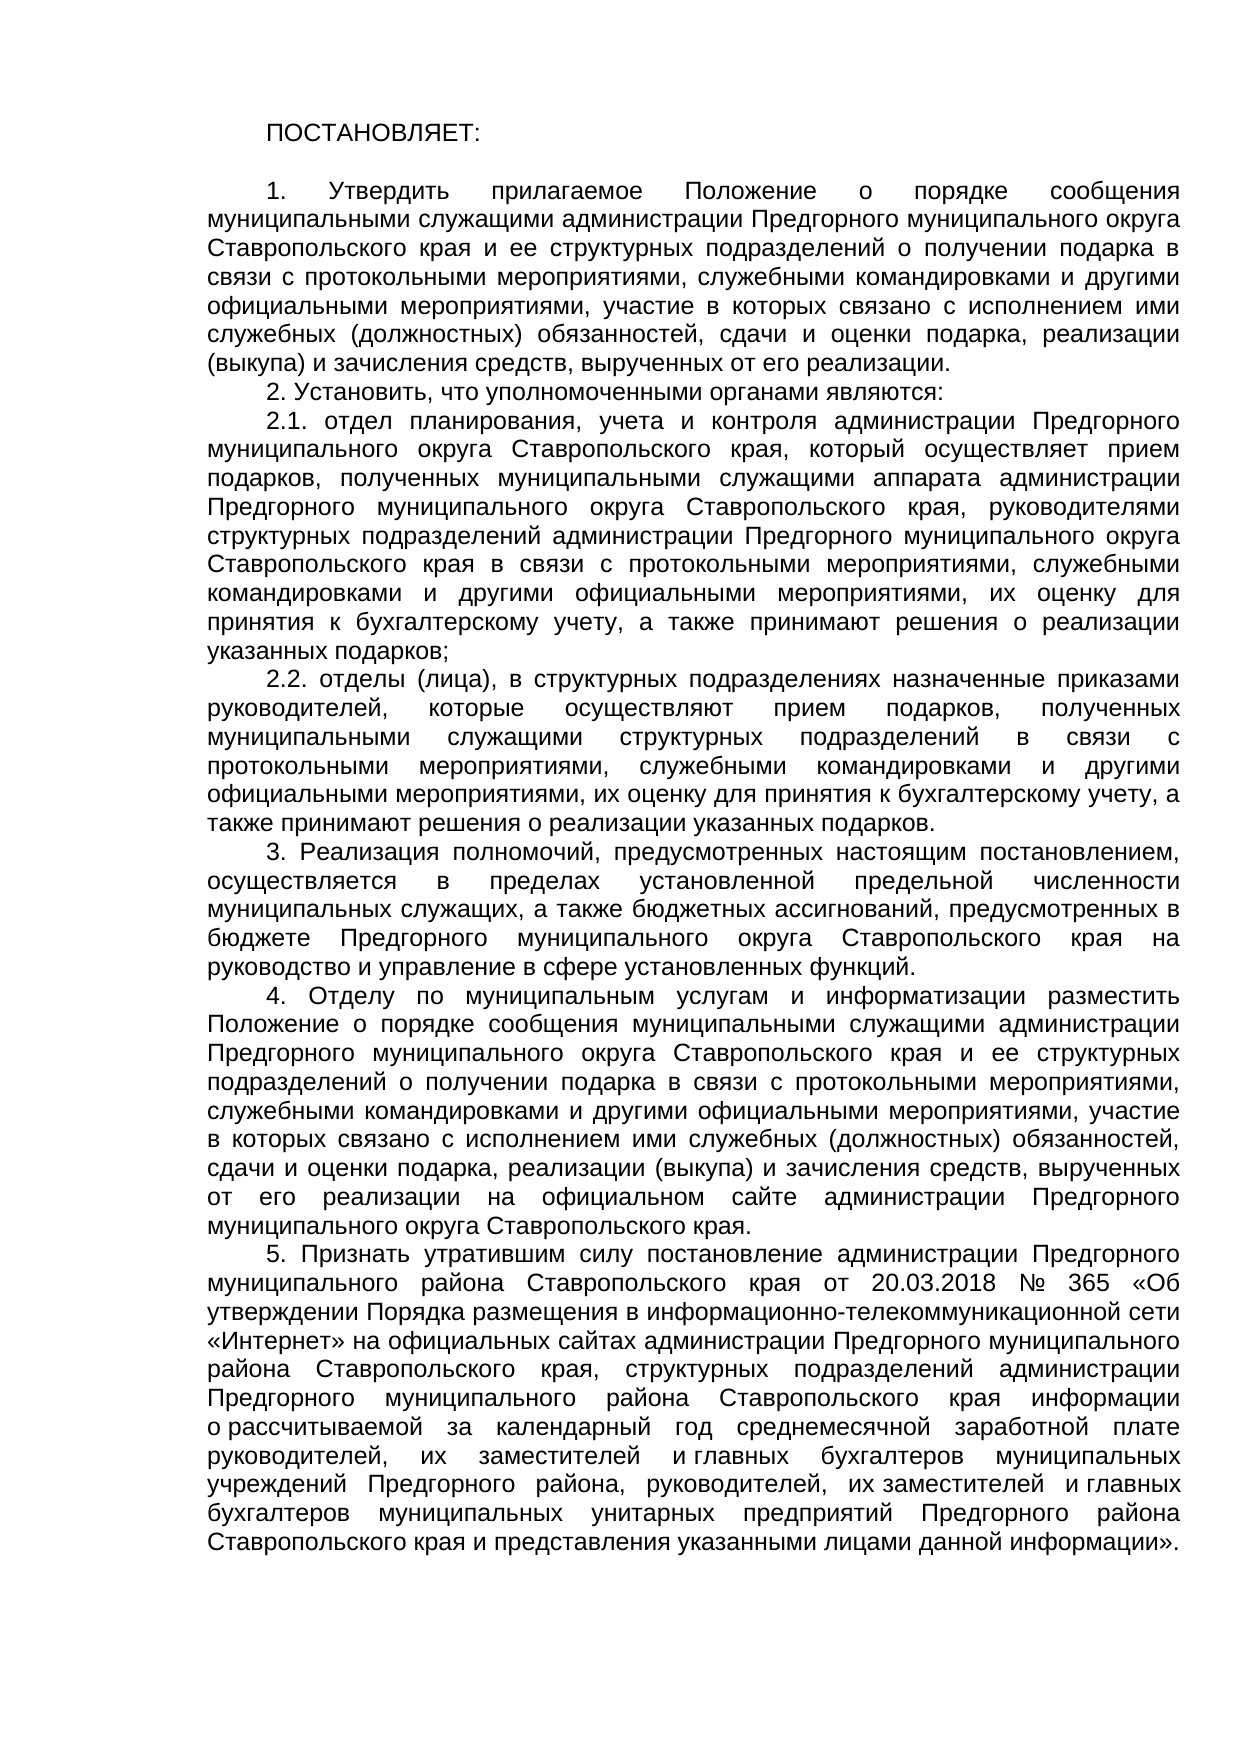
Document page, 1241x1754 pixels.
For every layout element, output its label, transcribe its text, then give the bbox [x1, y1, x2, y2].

text 4. Отделу по муниципальным услугам и информатизации разместить Положение о порядке сообщения муниципальными служащими администрации Предгорного муниципального округа Ставропольского края и ее структурных подразделений о получении подарка в связи с протокольными мероприятиями, служебными командировками и другими официальными мероприятиями, участие в которых связано с исполнением ими служебных (должностных) обязанностей, сдачи и оценки подарка, реализации (выкупа) и зачисления средств, вырученных от его реализации на официальном сайте администрации Предгорного муниципального округа Ставропольского края. [207, 981, 1181, 1239]
text 2. Установить, что уполномоченными органами являются: [207, 377, 1181, 406]
text 1. Утвердить прилагаемое Положение о порядке сообщения муниципальными служащими администрации Предгорного муниципального округа Ставропольского края и ее структурных подразделений о получении подарка в связи с протокольными мероприятиями, служебными командировками и другими официальными мероприятиями, участие в которых связано с исполнением ими служебных (должностных) обязанностей, сдачи и оценки подарка, реализации (выкупа) и зачисления средств, вырученных от его реализации. [207, 176, 1181, 377]
text 2.2. отделы (лица), в структурных подразделениях назначенные приказами руководителей, которые осуществляют прием подарков, полученных муниципальными служащими структурных подразделений в связи с протокольными мероприятиями, служебными командировками и другими официальными мероприятиями, их оценку для принятия к бухгалтерскому учету, а также принимают решения о реализации указанных подарков. [207, 664, 1181, 837]
text 3. Реализация полномочий, предусмотренных настоящим постановлением, осуществляется в пределах установленной предельной численности муниципальных служащих, а также бюджетных ассигнований, предусмотренных в бюджете Предгорного муниципального округа Ставропольского края на руководство и управление в сфере установленных функций. [207, 837, 1181, 981]
text 2.1. отдел планирования, учета и контроля администрации Предгорного муниципального округа Ставропольского края, который осуществляет прием подарков, полученных муниципальными служащими аппарата администрации Предгорного муниципального округа Ставропольского края, руководителями структурных подразделений администрации Предгорного муниципального округа Ставропольского края в связи с протокольными мероприятиями, служебными командировками и другими официальными мероприятиями, их оценку для принятия к бухгалтерскому учету, а также принимают решения о реализации указанных подарков; [207, 406, 1181, 664]
text 5. Признать утратившим силу постановление администрации Предгорного муниципального района Ставропольского края от 20.03.2018 № 365 «Об утверждении Порядка размещения в информационно-телекоммуникационной сети «Интернет» на официальных сайтах администрации Предгорного муниципального района Ставропольского края, структурных подразделений администрации Предгорного муниципального района Ставропольского края информации о рассчитываемой за календарный год среднемесячной заработной плате руководителей, их заместителей и главных бухгалтеров муниципальных учреждений Предгорного района, руководителей, их заместителей и главных бухгалтеров муниципальных унитарных предприятий Предгорного района Ставропольского края и представления указанными лицами данной информации». [207, 1239, 1181, 1556]
text ПОСТАНОВЛЯЕТ: [207, 118, 1181, 147]
